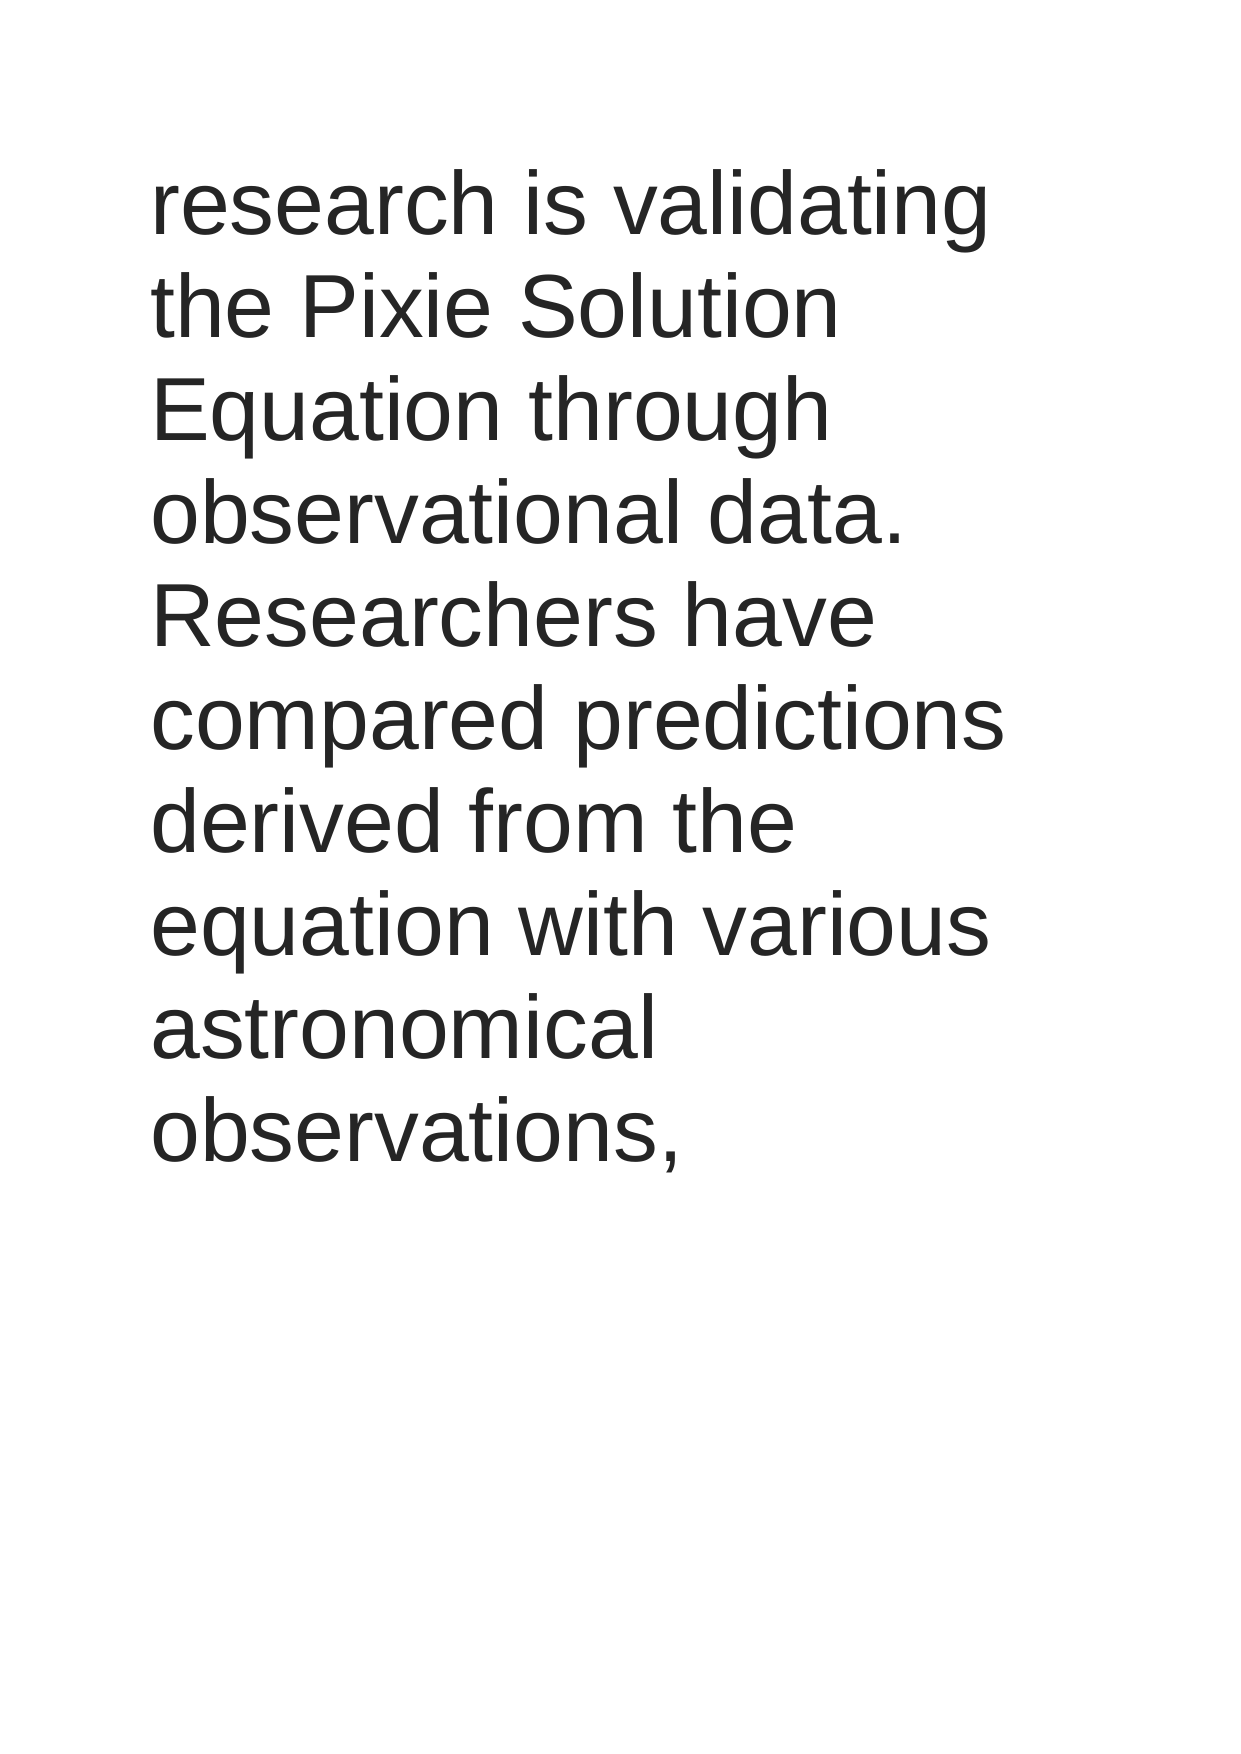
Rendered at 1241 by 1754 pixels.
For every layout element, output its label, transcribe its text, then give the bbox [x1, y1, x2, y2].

text A crucial aspect of research is validating the Pixie Solution Equation through observational data. Researchers have compared predictions derived from the equation with various astronomical observations, [150, 150, 1090, 1283]
